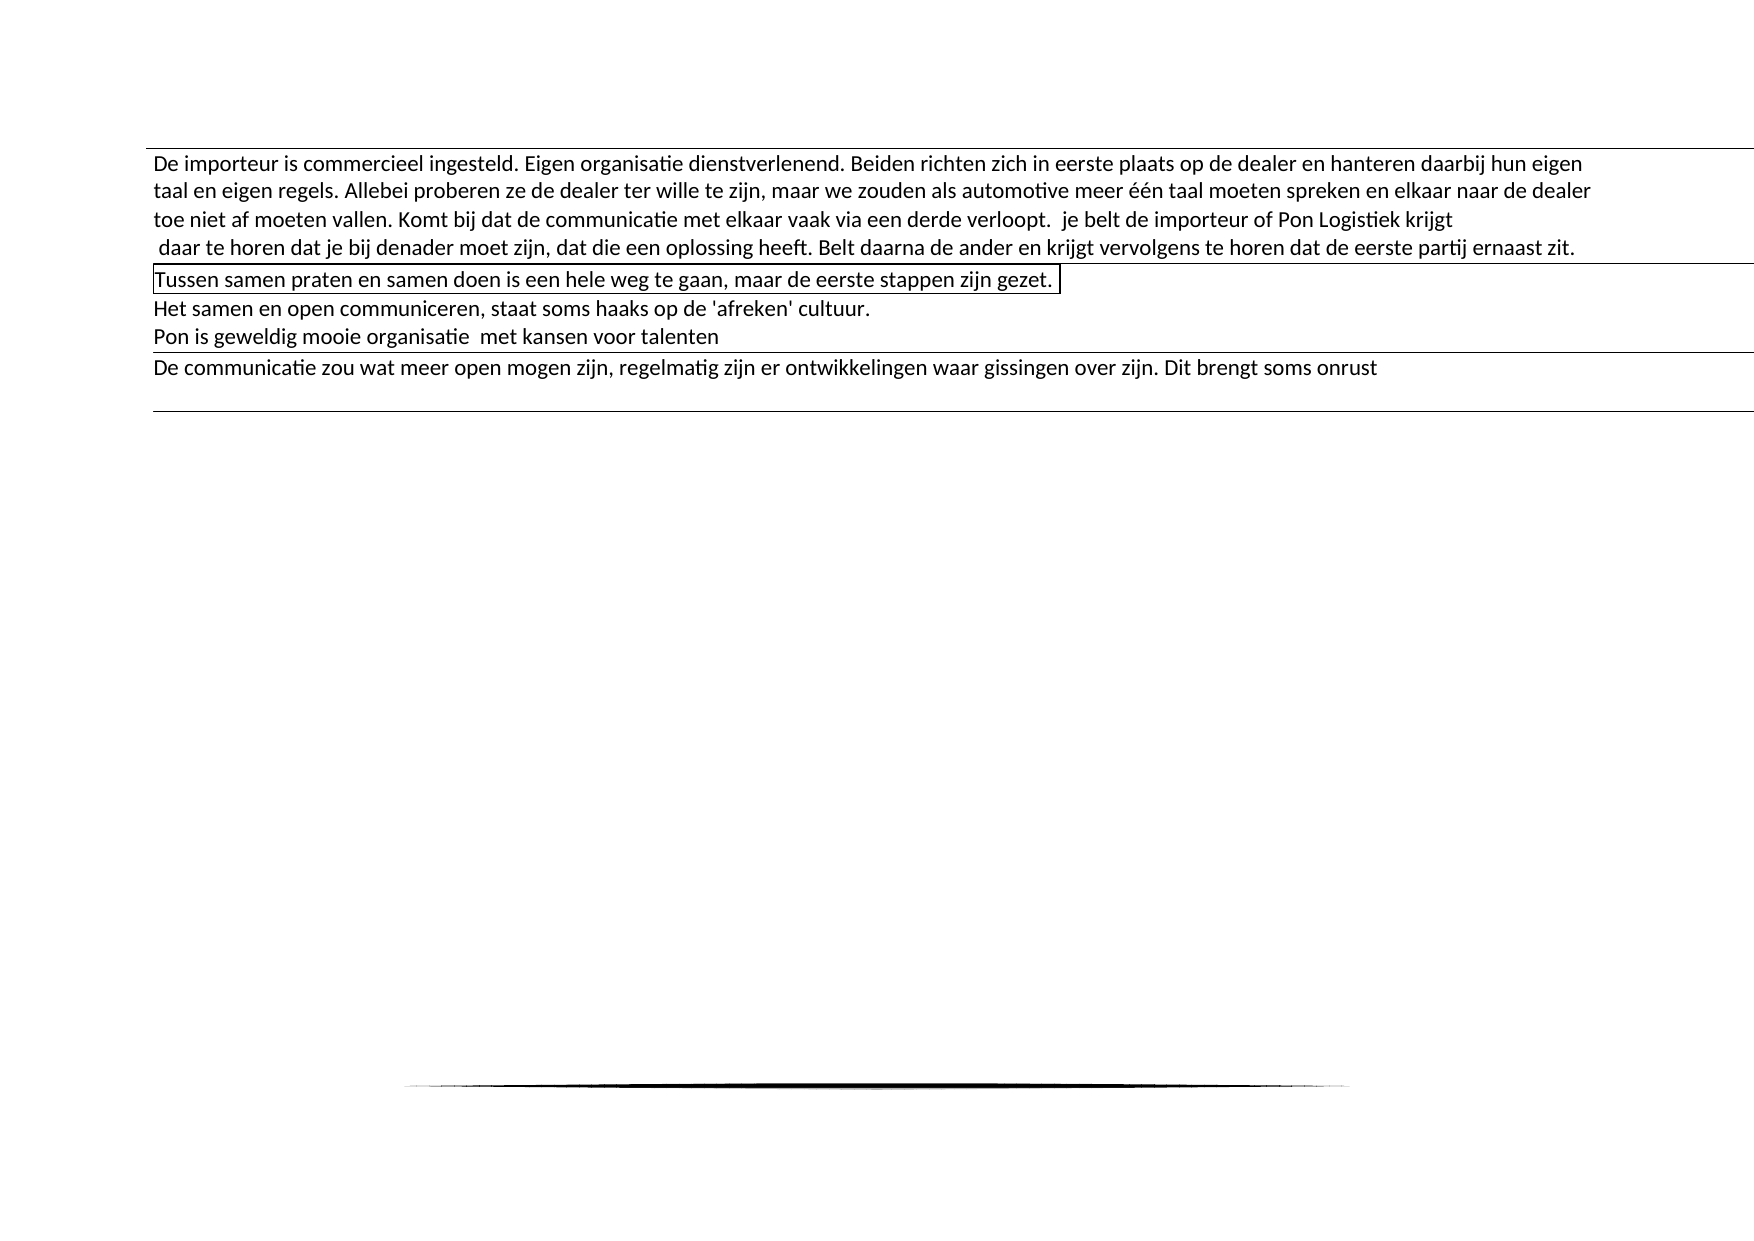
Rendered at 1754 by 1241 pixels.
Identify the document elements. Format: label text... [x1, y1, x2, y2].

table_cell De importeur is commercieel ingesteld. Eigen organisatie dienstverlenend. Beiden richten zich in eerste plaats op de dealer en hanteren daarbij hun eigen taal en eigen regels. Allebei proberen ze de dealer ter wille te zijn, maar we zouden als automotive meer één taal moeten spreken en elkaar naar de dealer toe niet af moeten vallen. Komt bij dat de communicatie met elkaar vaak via een derde verloopt. je belt de importeur of Pon Logistiek krijgt daar te horen dat je bij denader moet zijn, dat die een oplossing heeft. Belt daarna de ander en krijgt vervolgens te horen dat de eerste partij ernaast zit. Tussen samen praten en samen doen is een hele weg te gaan, maar de eerste stappen zijn gezet. Het samen en open communiceren, staat soms haaks op de 'afreken' cultuur. Pon is geweldig mooie organisatie met kansen voor talenten De communicatie zou wat meer open mogen zijn, regelmatig zijn er ontwikkelingen waar gissingen over zijn. Dit brengt soms onrust [146, 149, 1754, 521]
picture [404, 1082, 1350, 1090]
